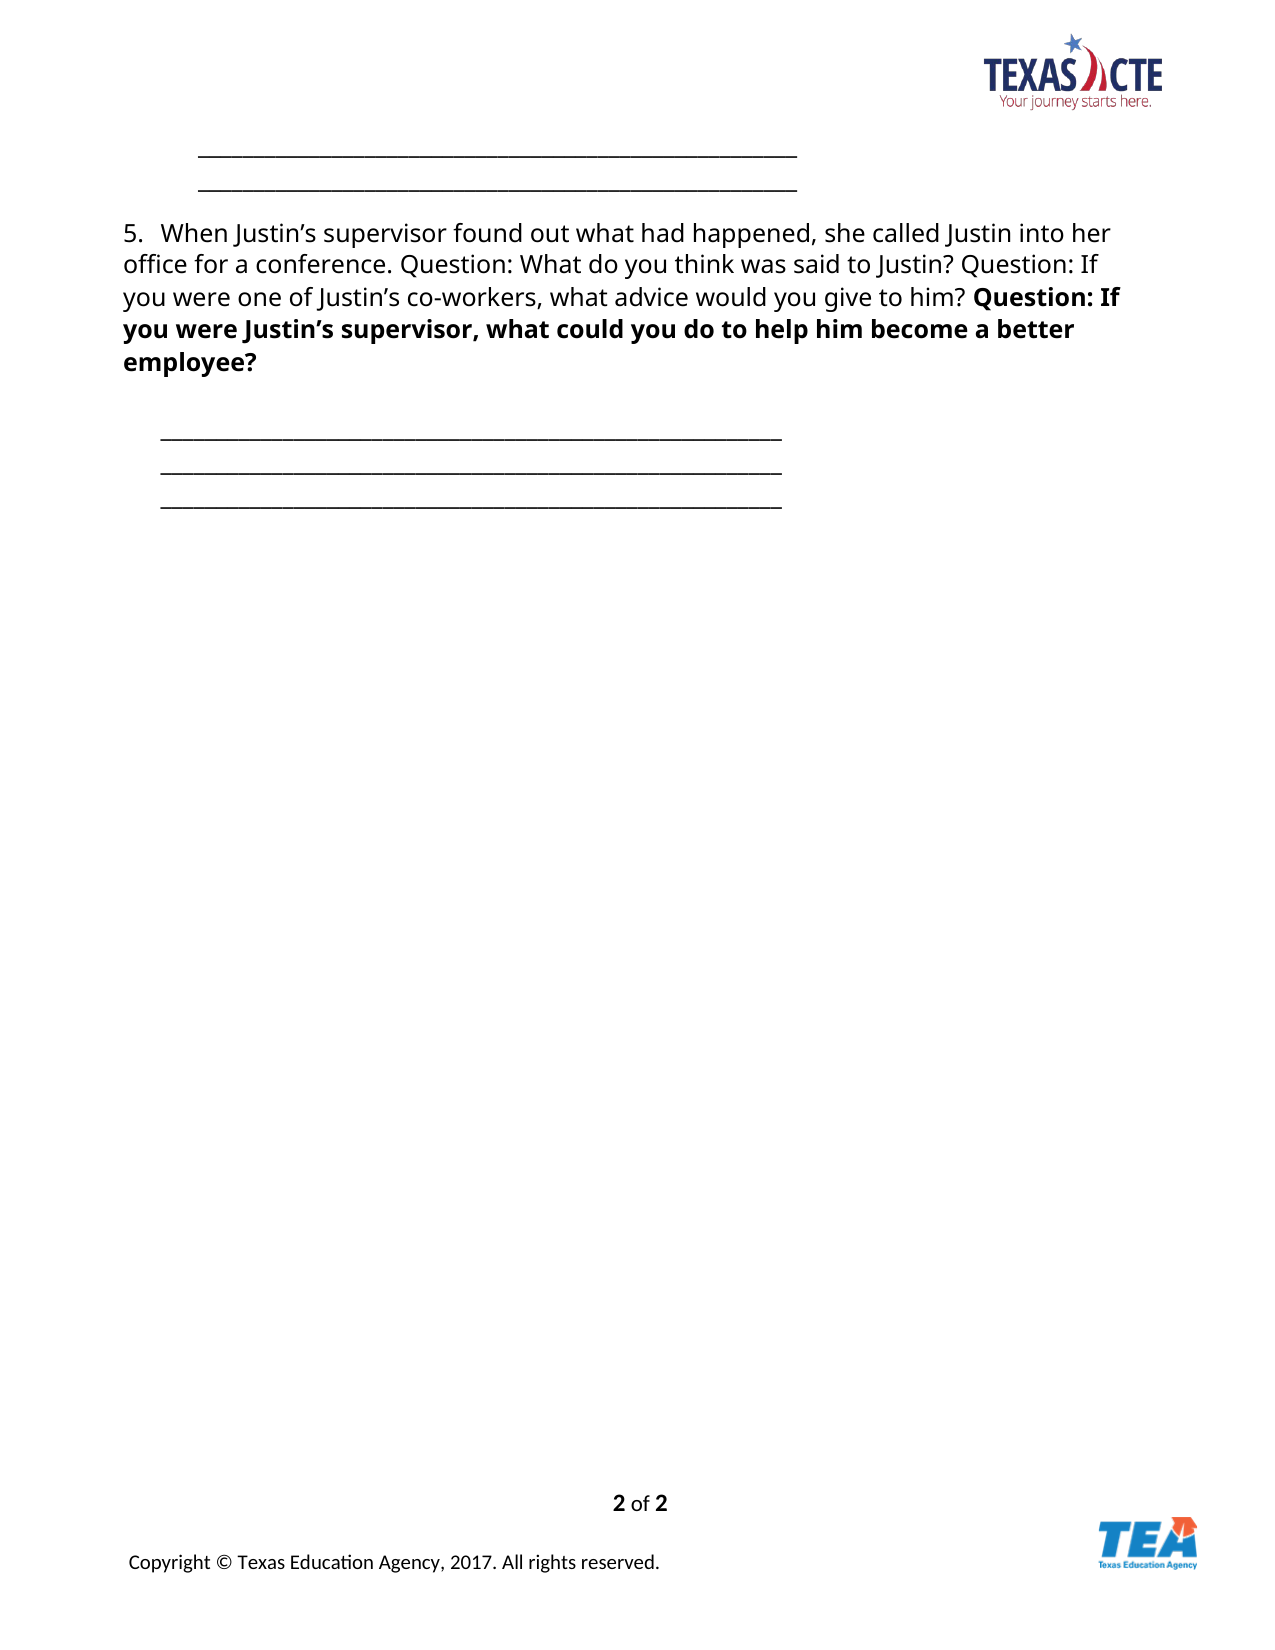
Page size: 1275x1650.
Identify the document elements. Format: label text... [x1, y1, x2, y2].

picture [1098, 1517, 1198, 1570]
text ________________________________________________________ [160, 478, 1152, 512]
text ______________________________________________________ [198, 162, 1152, 196]
text ________________________________________________________ [160, 410, 1152, 444]
picture [965, 22, 1180, 121]
text ______________________________________________________ [198, 127, 1152, 162]
list When Justin’s supervisor found out what had happened, she called Justin into her office for a conference. Question: What do you think was said to Justin? Question: If you were one of Justin’s co-workers, what advice would you give to him? Question: If you were Justin’s supervisor, what could you do to help him become a better employee? [123, 217, 1133, 378]
text ________________________________________________________ [160, 444, 1152, 478]
